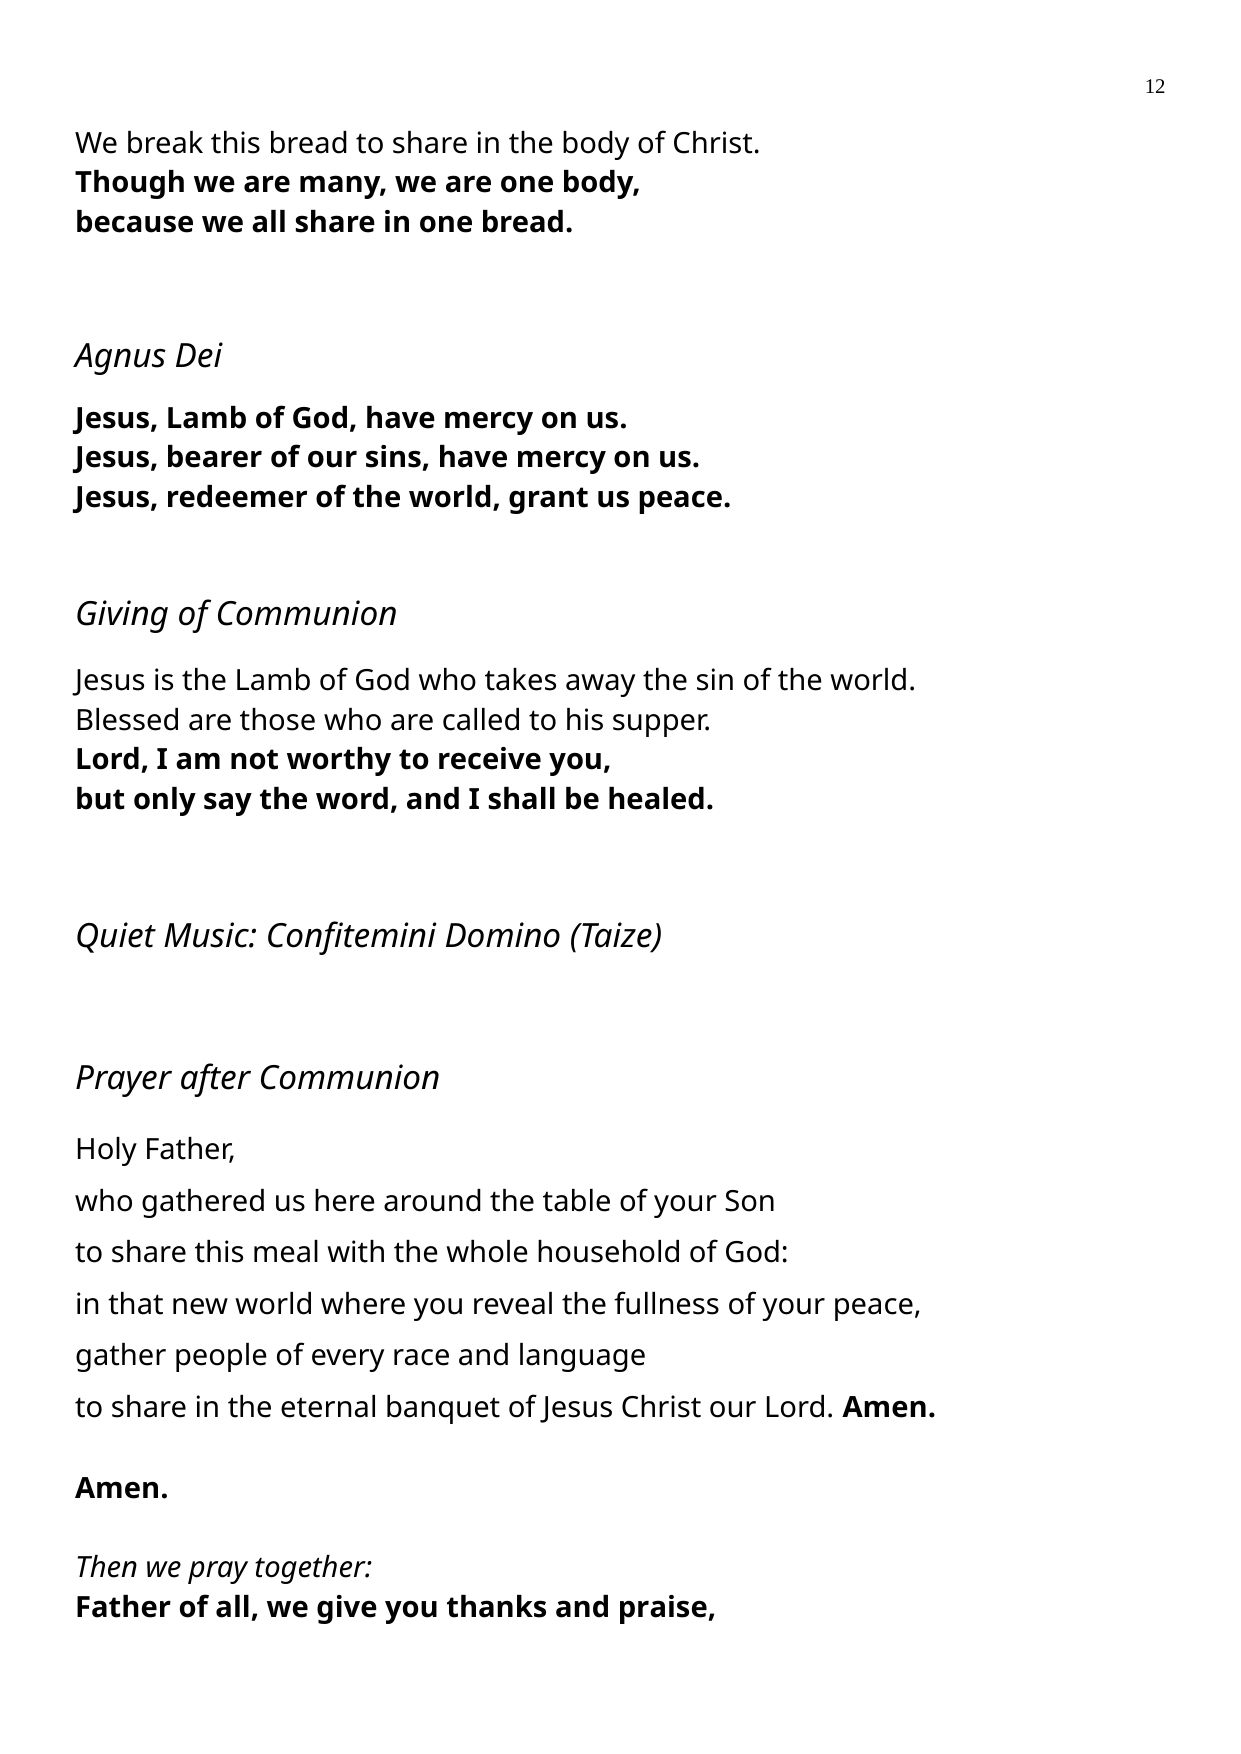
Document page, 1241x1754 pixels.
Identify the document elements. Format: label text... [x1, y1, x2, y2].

text Jesus, Lamb of God, have mercy on us. [75, 397, 1165, 437]
text Lord, I am not worthy to receive you, [75, 739, 1165, 778]
text Jesus, bearer of our sins, have mercy on us. [75, 437, 1165, 476]
text Prayer after Communion [75, 1054, 1165, 1099]
text because we all share in one bread. [75, 201, 1165, 241]
text Blessed are those who are called to his supper. [75, 699, 1165, 739]
text Jesus, redeemer of the world, grant us peace. [75, 476, 1165, 516]
text Father of all, we give you thanks and praise, [75, 1586, 1165, 1626]
text Though we are many, we are one body, [75, 162, 1165, 201]
text Jesus is the Lamb of God who takes away the sin of the world. [75, 659, 1165, 699]
text Giving of Communion [75, 590, 1165, 635]
text Quiet Music: Confitemini Domino (Taize) [75, 912, 1165, 957]
text but only say the word, and I shall be healed. [75, 778, 1165, 818]
text Amen. [75, 1467, 1165, 1507]
text Agnus Dei [75, 332, 1165, 377]
text Holy Father, who gathered us here around the table of your Son to share this meal with the whole household of God: in that new world where you reveal the fullness of your peace, gather people of every race and language to share in the eternal banquet of Jesus Christ our Lord. Amen. [75, 1128, 1165, 1426]
text We break this bread to share in the body of Christ. [75, 122, 1165, 162]
text Then we pray together: [75, 1546, 1165, 1586]
